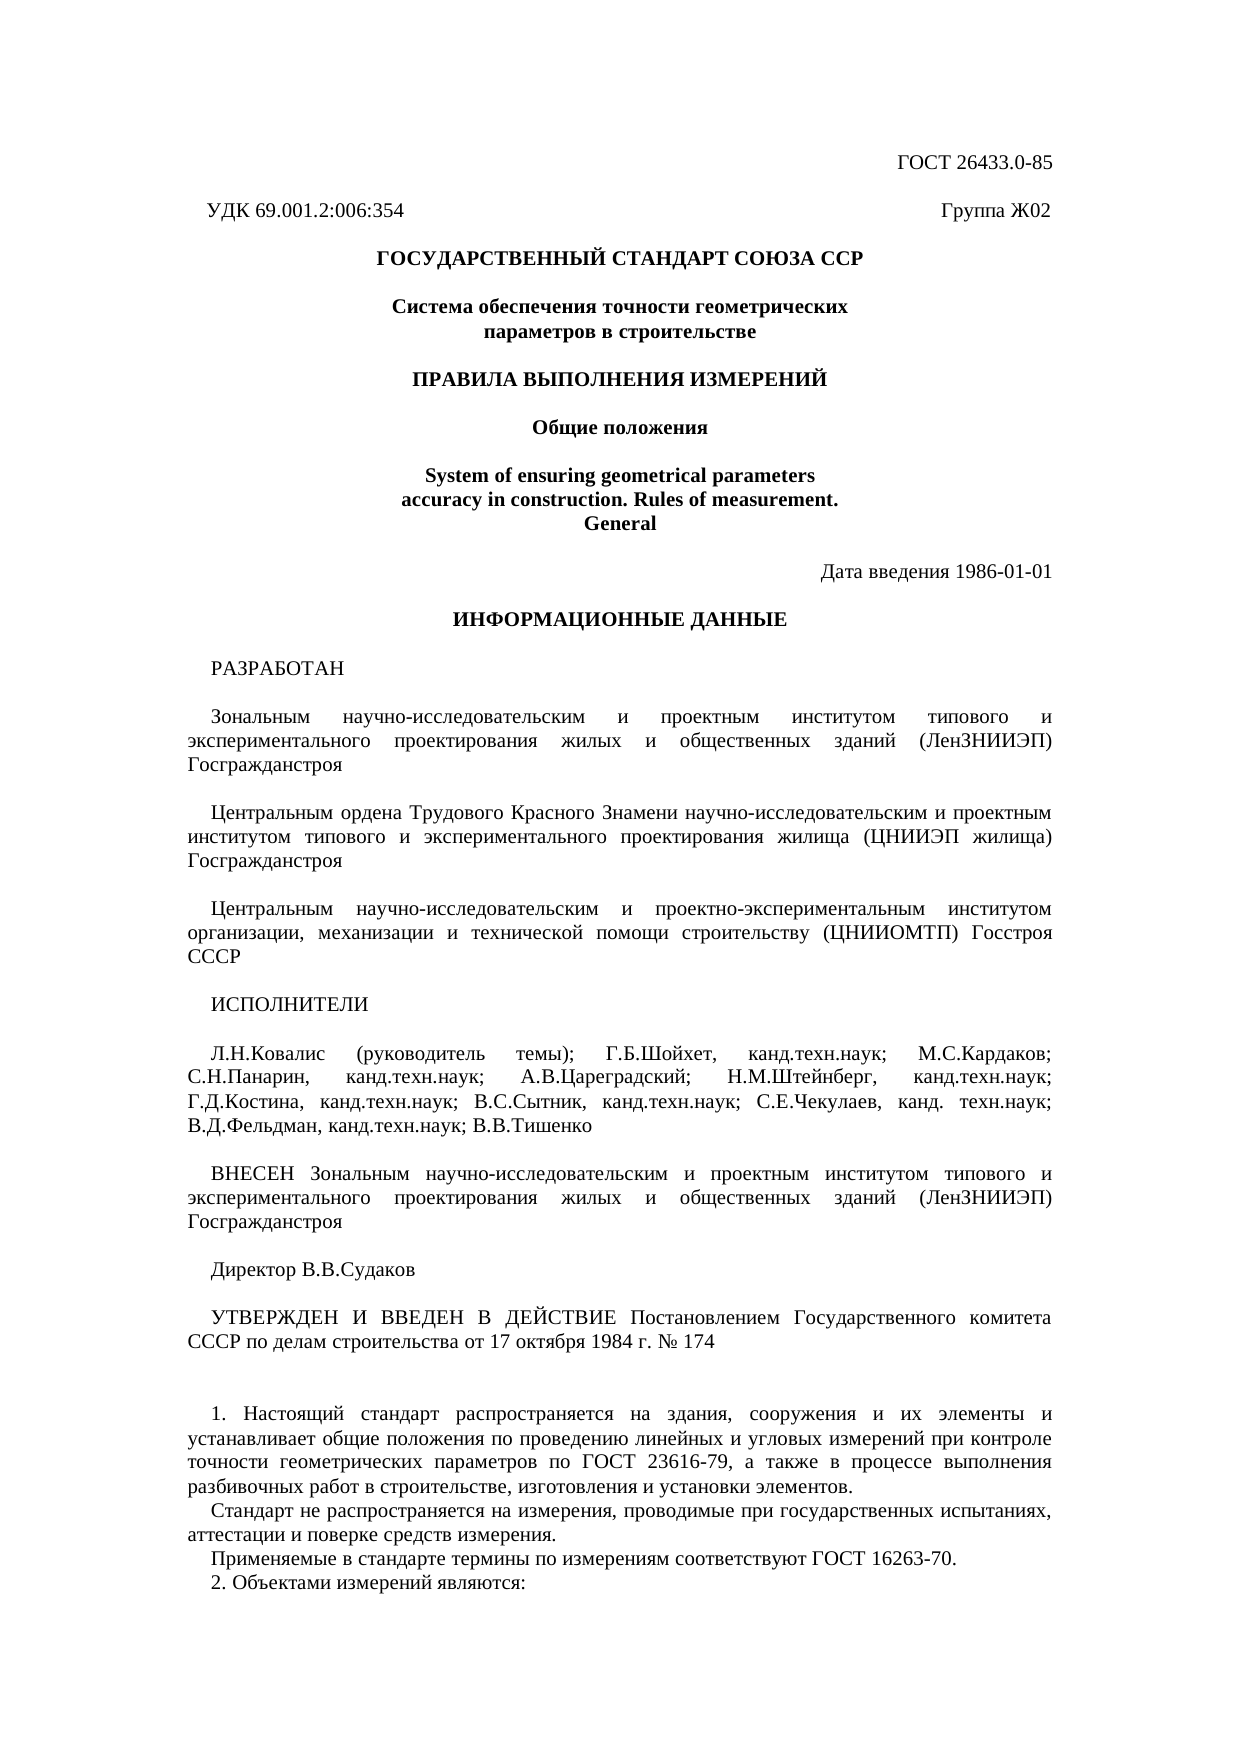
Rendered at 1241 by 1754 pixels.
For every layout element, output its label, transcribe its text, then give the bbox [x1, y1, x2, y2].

text РАЗРАБОТАН [187, 655, 1053, 679]
subtitle General [187, 511, 1053, 535]
text Зональным научно-исследовательским и проектным институтом типового и экспериментального проектирования жилых и общественных зданий (ЛенЗНИИЭП) Госгражданстроя [187, 703, 1053, 776]
text Директор В.В.Судаков [187, 1257, 1053, 1281]
subtitle accuracy in construction. Rules of measurement. [187, 487, 1053, 511]
text Дата введения 1986-01-01 [187, 559, 1053, 583]
text УДК 69.001.2:006:354 Группа Ж02 [187, 198, 1053, 222]
subtitle Общие положения [187, 415, 1053, 439]
text 1. Настоящий стандарт распространяется на здания, сооружения и их элементы и устанавливает общие положения по проведению линейных и угловых измерений при контроле точности геометрических параметров по ГОСТ 23616-79, а также в процессе выполнения разбивочных работ в строительстве, изготовления и установки элементов. [187, 1401, 1053, 1497]
text ВНЕСЕН Зональным научно-исследовательским и проектным институтом типового и экспериментального проектирования жилых и общественных зданий (ЛенЗНИИЭП) Госгражданстроя [187, 1161, 1053, 1233]
text ИСПОЛНИТЕЛИ [187, 992, 1053, 1016]
text Л.Н.Ковалис (руководитель темы); Г.Б.Шойхет, канд.техн.наук; М.С.Кардаков; С.Н.Панарин, канд.техн.наук; А.В.Цареградский; Н.М.Штейнберг, канд.техн.наук; Г.Д.Костина, канд.техн.наук; В.С.Сытник, канд.техн.наук; С.Е.Чекулаев, канд. техн.наук; В.Д.Фельдман, канд.техн.наук; В.В.Тишенко [187, 1040, 1053, 1137]
subtitle ИНФОРМАЦИОННЫЕ ДАННЫЕ [187, 607, 1053, 631]
text Центральным научно-исследовательским и проектно-экспериментальным институтом организации, механизации и технической помощи строительству (ЦНИИОМТП) Госстроя СССР [187, 896, 1053, 968]
text Применяемые в стандарте термины по измерениям соответствуют ГОСТ 16263-70. [187, 1546, 1053, 1570]
text Стандарт не распространяется на измерения, проводимые при государственных испытаниях, аттестации и поверке средств измерения. [187, 1497, 1053, 1546]
subtitle System of ensuring geometrical parameters [187, 463, 1053, 487]
subtitle параметров в строительстве [187, 318, 1053, 342]
text Центральным ордена Трудового Красного Знамени научно-исследовательским и проектным институтом типового и экспериментального проектирования жилища (ЦНИИЭП жилища) Госгражданстроя [187, 800, 1053, 872]
subtitle Система обеспечения точности геометрических [187, 294, 1053, 318]
subtitle ПРАВИЛА ВЫПОЛНЕНИЯ ИЗМЕРЕНИЙ [187, 367, 1053, 391]
text УТВЕРЖДЕН И ВВЕДЕН В ДЕЙСТВИЕ Постановлением Государственного комитета СССР по делам строительства от 17 октября 1984 г. № 174 [187, 1305, 1053, 1353]
subtitle ГОСУДАРСТВЕННЫЙ СТАНДАРТ СОЮЗА ССР [187, 246, 1053, 270]
text ГОСТ 26433.0-85 [187, 150, 1053, 174]
text 2. Объектами измерений являются: [187, 1570, 1053, 1594]
